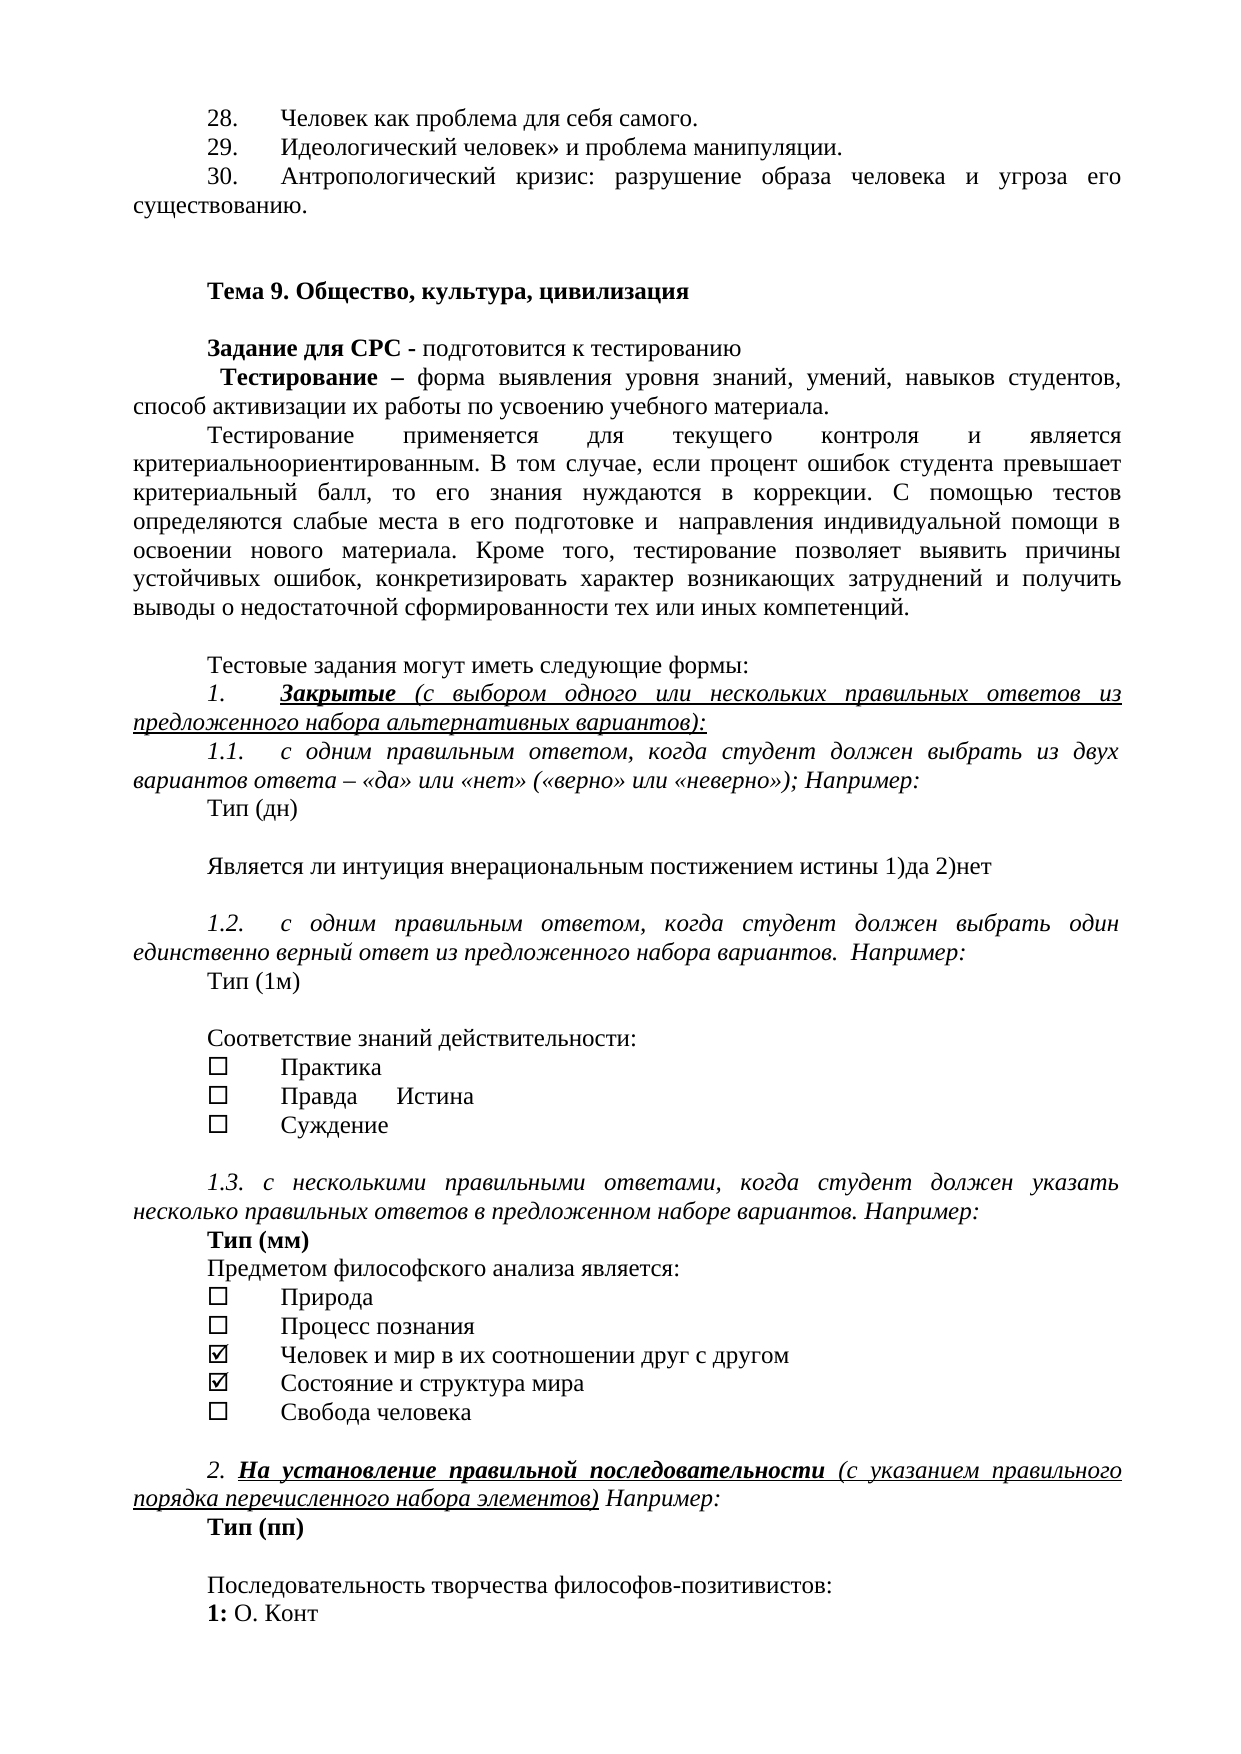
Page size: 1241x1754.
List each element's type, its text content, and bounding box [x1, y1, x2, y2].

text Соответствие знаний действительности: [133, 1023, 1122, 1052]
list с одним правильным ответом, когда студент должен выбрать из двух вариантов ответа – «да» или «нет» («верно» или «неверно»); Например: [133, 736, 1122, 793]
list с одним правильным ответом, когда студент должен выбрать один единственно верный ответ из предложенного набора вариантов. Например: [133, 908, 1122, 966]
text Тип (пп) [133, 1512, 1122, 1541]
text 2. На установление правильной последовательности (с указанием правильного порядка перечисленного набора элементов) Например: [133, 1455, 1122, 1512]
text Является ли интуиция внерациональным постижением истины 1)да 2)нет [133, 851, 1122, 880]
text 1: О. Конт [133, 1598, 1122, 1627]
list Правда  Истина [133, 1081, 1122, 1110]
list Закрытые (с выбором одного или нескольких правильных ответов из предложенного набора альтернативных вариантов): [133, 678, 1122, 736]
list Человек и мир в их соотношении друг с другом [133, 1340, 1122, 1368]
text 1.3. с несколькими правильными ответами, когда студент должен указать несколько правильных ответов в предложенном наборе вариантов. Например: [133, 1167, 1122, 1225]
text Тип (дн) [133, 793, 1122, 822]
text Тестирование – форма выявления уровня знаний, умений, навыков студентов, способ активизации их работы по усвоению учебного материала. [133, 362, 1122, 420]
list Идеологический человек» и проблема манипуляции. [133, 132, 1122, 161]
subtitle Тема 9. Общество, культура, цивилизация [133, 276, 1122, 305]
text Тестирование применяется для текущего контроля и является критериальноориентированным. В том случае, если процент ошибок студента превышает критериальный балл, то его знания нуждаются в коррекции. С помощью тестов определяются слабые места в его подготовке и направления индивидуальной помощи в освоении нового материала. Кроме того, тестирование позволяет выявить причины устойчивых ошибок, конкретизировать характер возникающих затруднений и получить выводы о недостаточной сформированности тех или иных компетенций. [133, 420, 1122, 621]
list Состояние и структура мира [133, 1368, 1122, 1397]
list Антропологический кризис: разрушение образа человека и угроза его существованию. [133, 161, 1122, 218]
text Тестовые задания могут иметь следующие формы: [133, 650, 1122, 678]
text Предметом философского анализа является: [133, 1253, 1122, 1282]
text Задание для СРС - подготовится к тестированию [133, 333, 1122, 362]
text Тип (1м) [133, 966, 1122, 995]
text Тип (мм) [133, 1225, 1122, 1253]
list Природа [133, 1282, 1122, 1311]
list Суждение [133, 1110, 1122, 1138]
list Практика [133, 1052, 1122, 1081]
text Последовательность творчества философов-позитивистов: [133, 1570, 1122, 1598]
list Человек как проблема для себя самого. [133, 103, 1122, 132]
list Свобода человека [133, 1397, 1122, 1426]
list Процесс познания [133, 1311, 1122, 1340]
